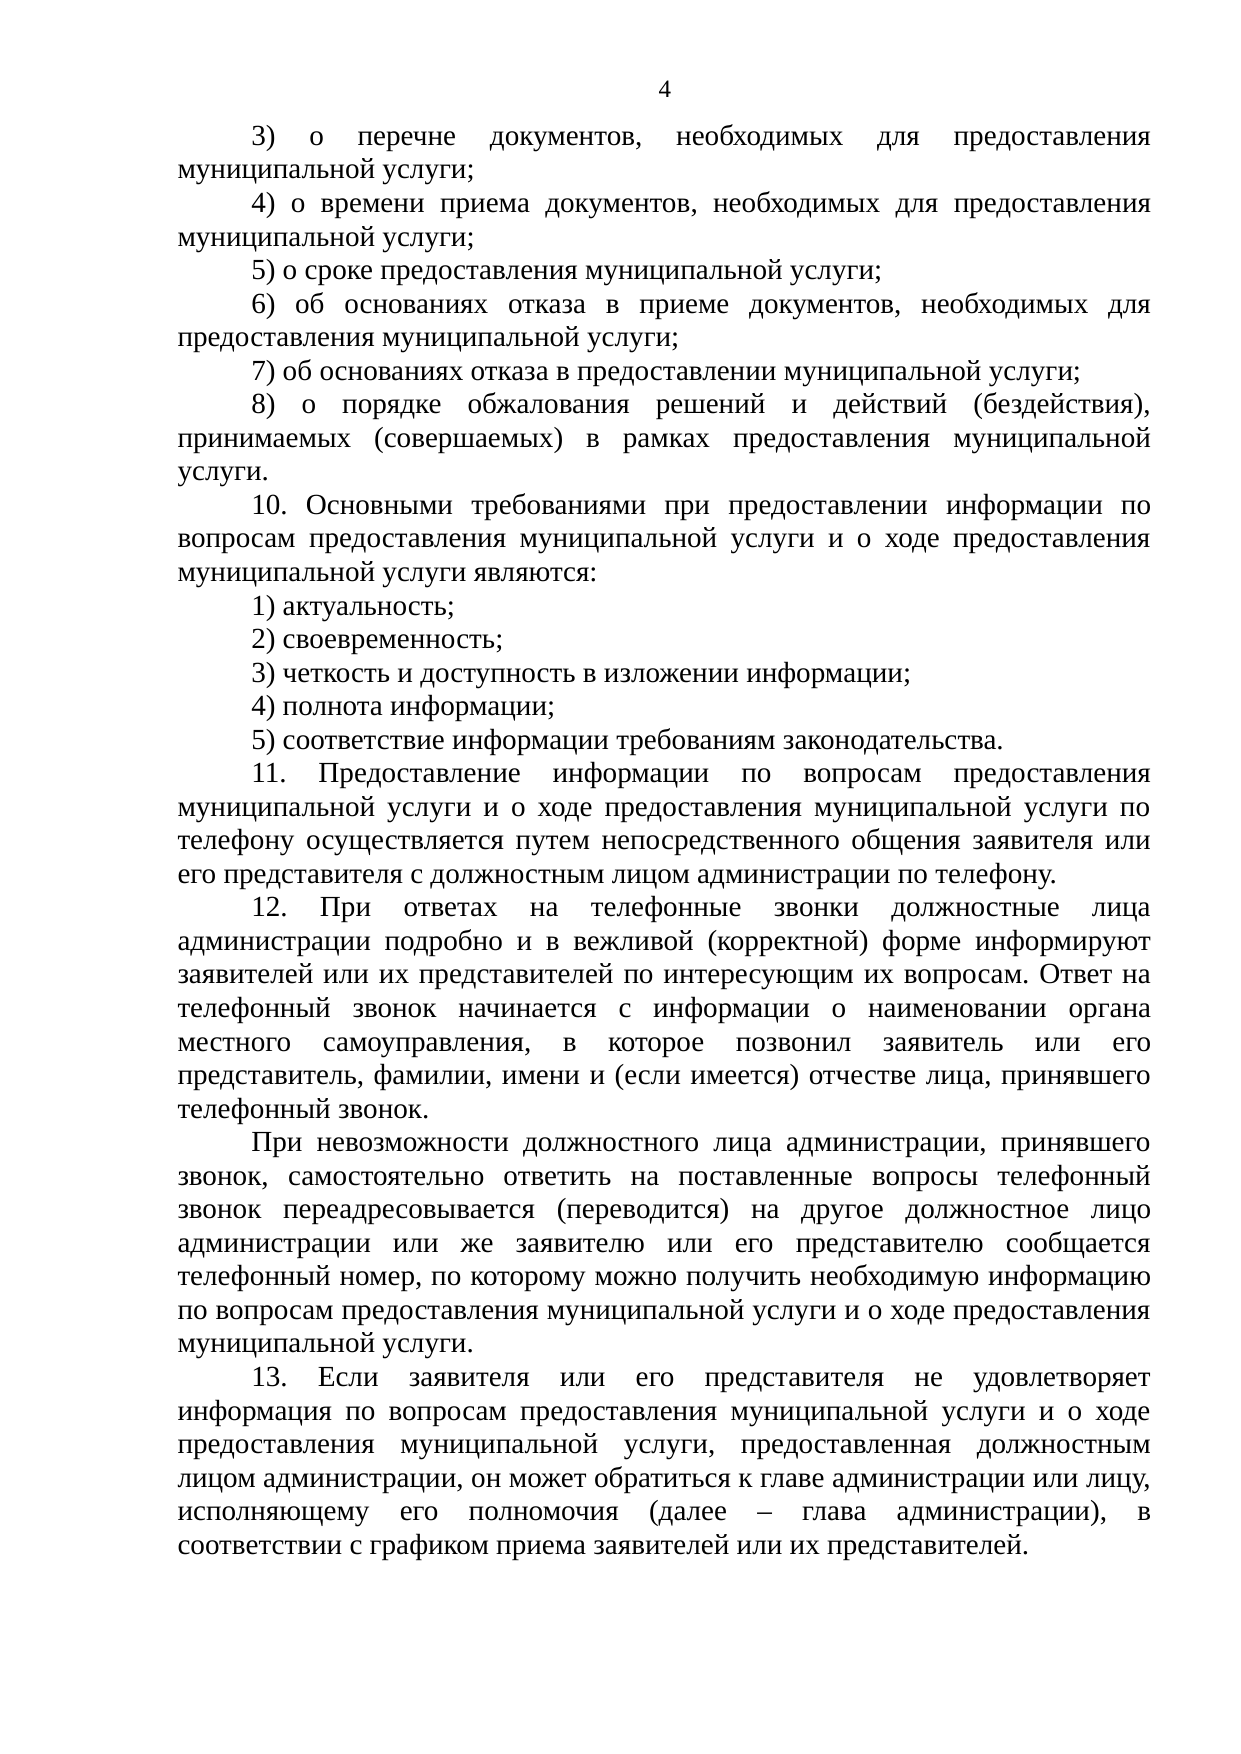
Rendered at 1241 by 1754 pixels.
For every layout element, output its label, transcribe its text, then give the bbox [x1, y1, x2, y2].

text 6) об основаниях отказа в приеме документов, необходимых для предоставления муниципальной услуги; [177, 286, 1152, 353]
text 2) своевременность; [177, 621, 1152, 655]
text 4) полнота информации; [177, 688, 1152, 722]
text 4) о времени приема документов, необходимых для предоставления муниципальной услуги; [177, 185, 1152, 252]
text 10. Основными требованиями при предоставлении информации по вопросам предоставления муниципальной услуги и о ходе предоставления муниципальной услуги являются: [177, 487, 1152, 588]
text 12. При ответах на телефонные звонки должностные лица администрации подробно и в вежливой (корректной) форме информируют заявителей или их представителей по интересующим их вопросам. Ответ на телефонный звонок начинается с информации о наименовании органа местного самоуправления, в которое позвонил заявитель или его представитель, фамилии, имени и (если имеется) отчестве лица, принявшего телефонный звонок. [177, 889, 1152, 1124]
text 1) актуальность; [177, 588, 1152, 621]
text 13. Если заявителя или его представителя не удовлетворяет информация по вопросам предоставления муниципальной услуги и о ходе предоставления муниципальной услуги, предоставленная должностным лицом администрации, он может обратиться к главе администрации или лицу, исполняющему его полномочия (далее – глава администрации), в соответствии с графиком приема заявителей или их представителей. [177, 1359, 1152, 1560]
text 5) соответствие информации требованиям законодательства. [177, 722, 1152, 755]
text 7) об основаниях отказа в предоставлении муниципальной услуги; [177, 353, 1152, 386]
text 8) о порядке обжалования решений и действий (бездействия), принимаемых (совершаемых) в рамках предоставления муниципальной услуги. [177, 386, 1152, 487]
text 3) о перечне документов, необходимых для предоставления муниципальной услуги; [177, 118, 1152, 185]
text 11. Предоставление информации по вопросам предоставления муниципальной услуги и о ходе предоставления муниципальной услуги по телефону осуществляется путем непосредственного общения заявителя или его представителя с должностным лицом администрации по телефону. [177, 755, 1152, 889]
text 5) о сроке предоставления муниципальной услуги; [177, 252, 1152, 286]
text 3) четкость и доступность в изложении информации; [177, 655, 1152, 688]
text При невозможности должностного лица администрации, принявшего звонок, самостоятельно ответить на поставленные вопросы телефонный звонок переадресовывается (переводится) на другое должностное лицо администрации или же заявителю или его представителю сообщается телефонный номер, по которому можно получить необходимую информацию по вопросам предоставления муниципальной услуги и о ходе предоставления муниципальной услуги. [177, 1124, 1152, 1359]
